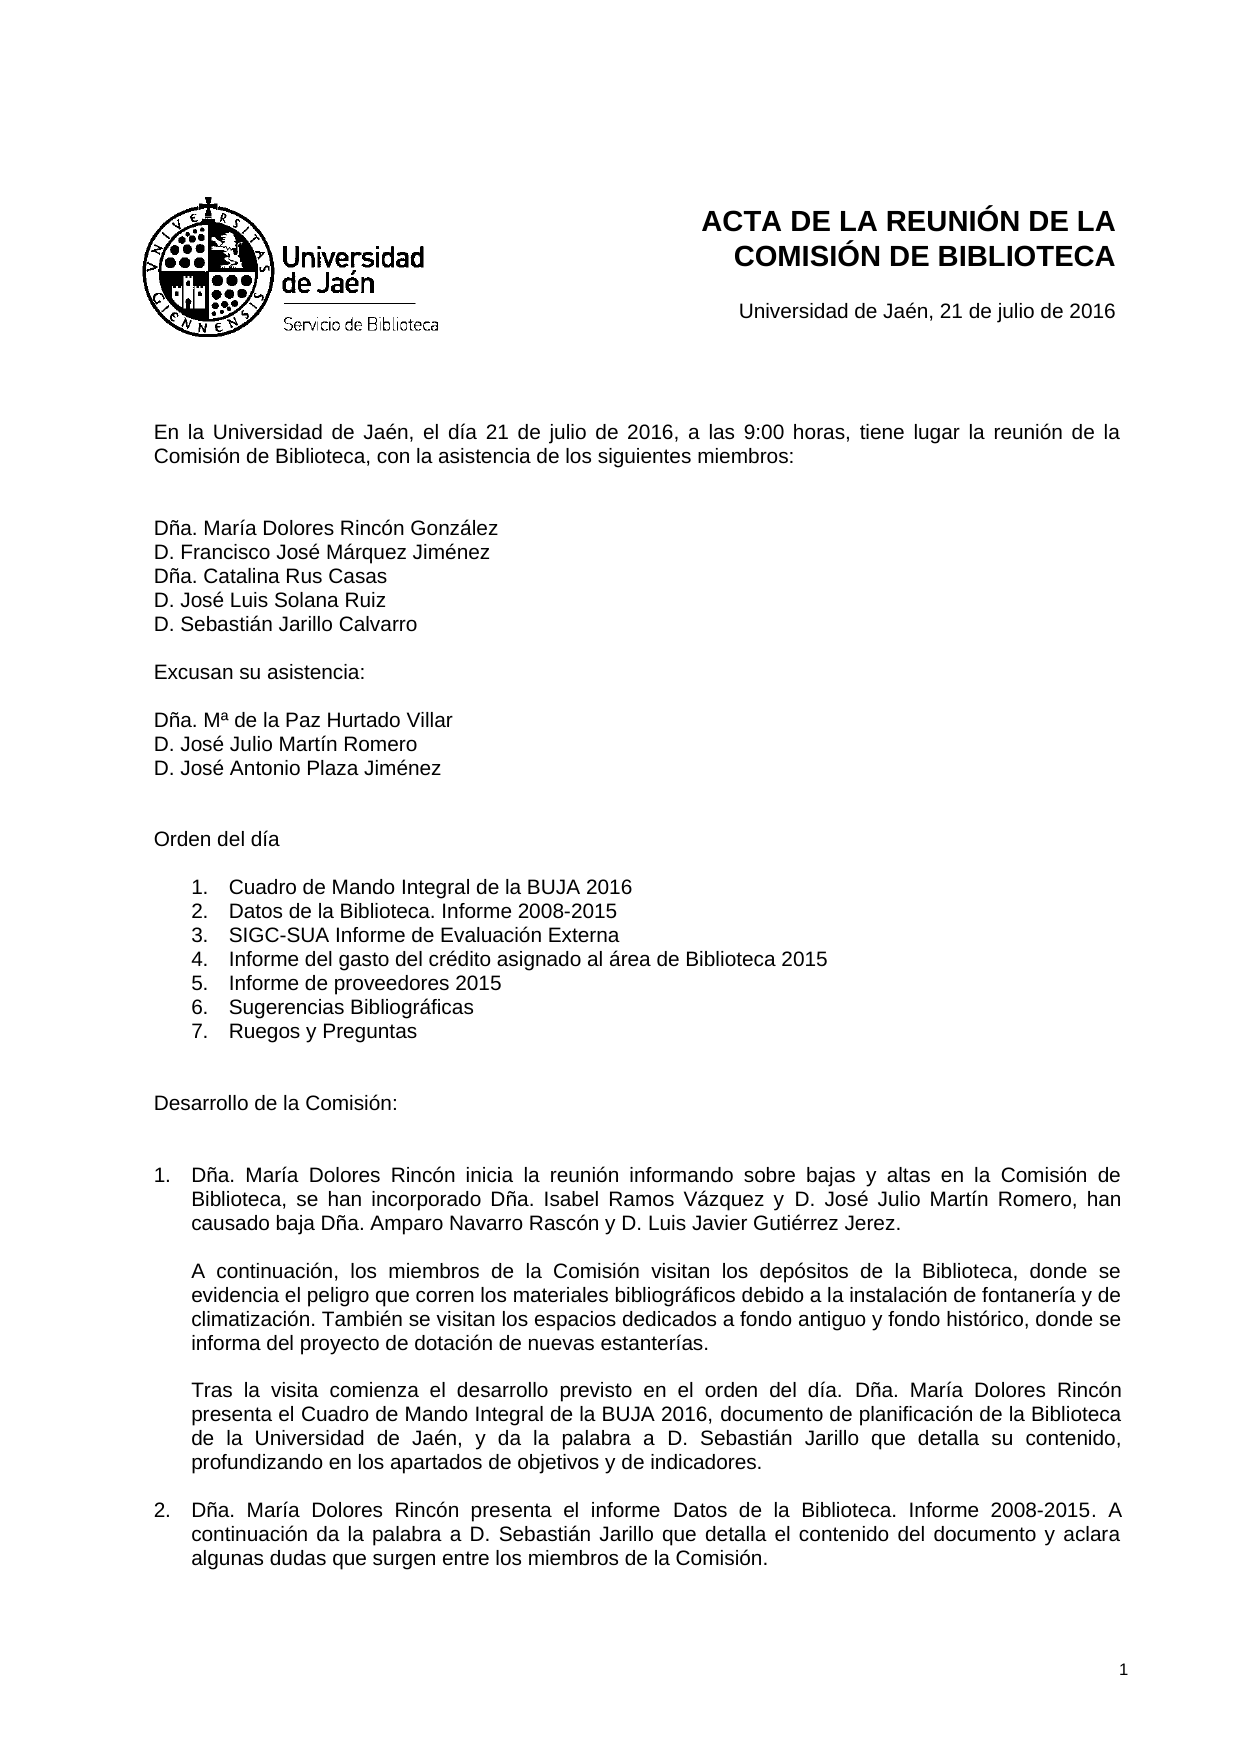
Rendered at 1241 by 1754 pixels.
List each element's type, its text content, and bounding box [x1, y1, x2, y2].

list Cuadro de Mando Integral de la BUJA 2016 [191, 875, 1122, 899]
list Datos de la Biblioteca. Informe 2008-2015 [191, 899, 1122, 923]
text En la Universidad de Jaén, el día 21 de julio de 2016, a las 9:00 horas, tiene lugar la reunión de la Comisión de Biblioteca, con la asistencia de los siguientes miembros: [153, 420, 1122, 468]
list Ruegos y Preguntas [191, 1019, 1122, 1043]
text D. José Julio Martín Romero [153, 731, 1122, 755]
text Dña. María Dolores Rincón González [153, 516, 1122, 540]
list Informe de proveedores 2015 [191, 971, 1122, 995]
text Dña. Catalina Rus Casas [153, 564, 1122, 588]
text Dña. Mª de la Paz Hurtado Villar [153, 707, 1122, 731]
list Dña. María Dolores Rincón inicia la reunión informando sobre bajas y altas en la Comisión de Biblioteca, se han incorporado Dña. Isabel Ramos Vázquez y D. José Julio Martín Romero, han causado baja Dña. Amparo Navarro Rascón y D. Luis Javier Gutiérrez Jerez. [153, 1163, 1122, 1234]
table_header [142, 154, 539, 372]
list Sugerencias Bibliográficas [191, 995, 1122, 1019]
text A continuación, los miembros de la Comisión visitan los depósitos de la Biblioteca, donde se evidencia el peligro que corren los materiales bibliográficos debido a la instalación de fontanería y de climatización. También se visitan los espacios dedicados a fondo antiguo y fondo histórico, donde se informa del proyecto de dotación de nuevas estanterías. [191, 1258, 1122, 1354]
list SIGC-SUA Informe de Evaluación Externa [191, 923, 1122, 947]
text Desarrollo de la Comisión: [153, 1091, 1122, 1115]
list Informe del gasto del crédito asignado al área de Biblioteca 2015 [191, 947, 1122, 971]
text D. Francisco José Márquez Jiménez [153, 540, 1122, 564]
text Excusan su asistencia: [153, 659, 1122, 683]
list Dña. María Dolores Rincón presenta el informe Datos de la Biblioteca. Informe 2008-2015. A continuación da la palabra a D. Sebastián Jarillo que detalla el contenido del documento y aclara algunas dudas que surgen entre los miembros de la Comisión. [153, 1498, 1122, 1570]
text Tras la visita comienza el desarrollo previsto en el orden del día. Dña. María Dolores Rincón presenta el Cuadro de Mando Integral de la BUJA 2016, documento de planificación de la Biblioteca de la Universidad de Jaén, y da la palabra a D. Sebastián Jarillo que detalla su contenido, profundizando en los apartados de objetivos y de indicadores. [191, 1378, 1122, 1474]
text D. José Luis Solana Ruiz [153, 588, 1122, 612]
text D. Sebastián Jarillo Calvarro [153, 612, 1122, 636]
text Orden del día [153, 827, 1122, 851]
text D. José Antonio Plaza Jiménez [153, 755, 1122, 779]
table_header ACTA DE LA REUNIÓN DE LA COMISIÓN DE BIBLIOTECA Universidad de Jaén, 21 de julio de 2016 [539, 154, 1127, 372]
